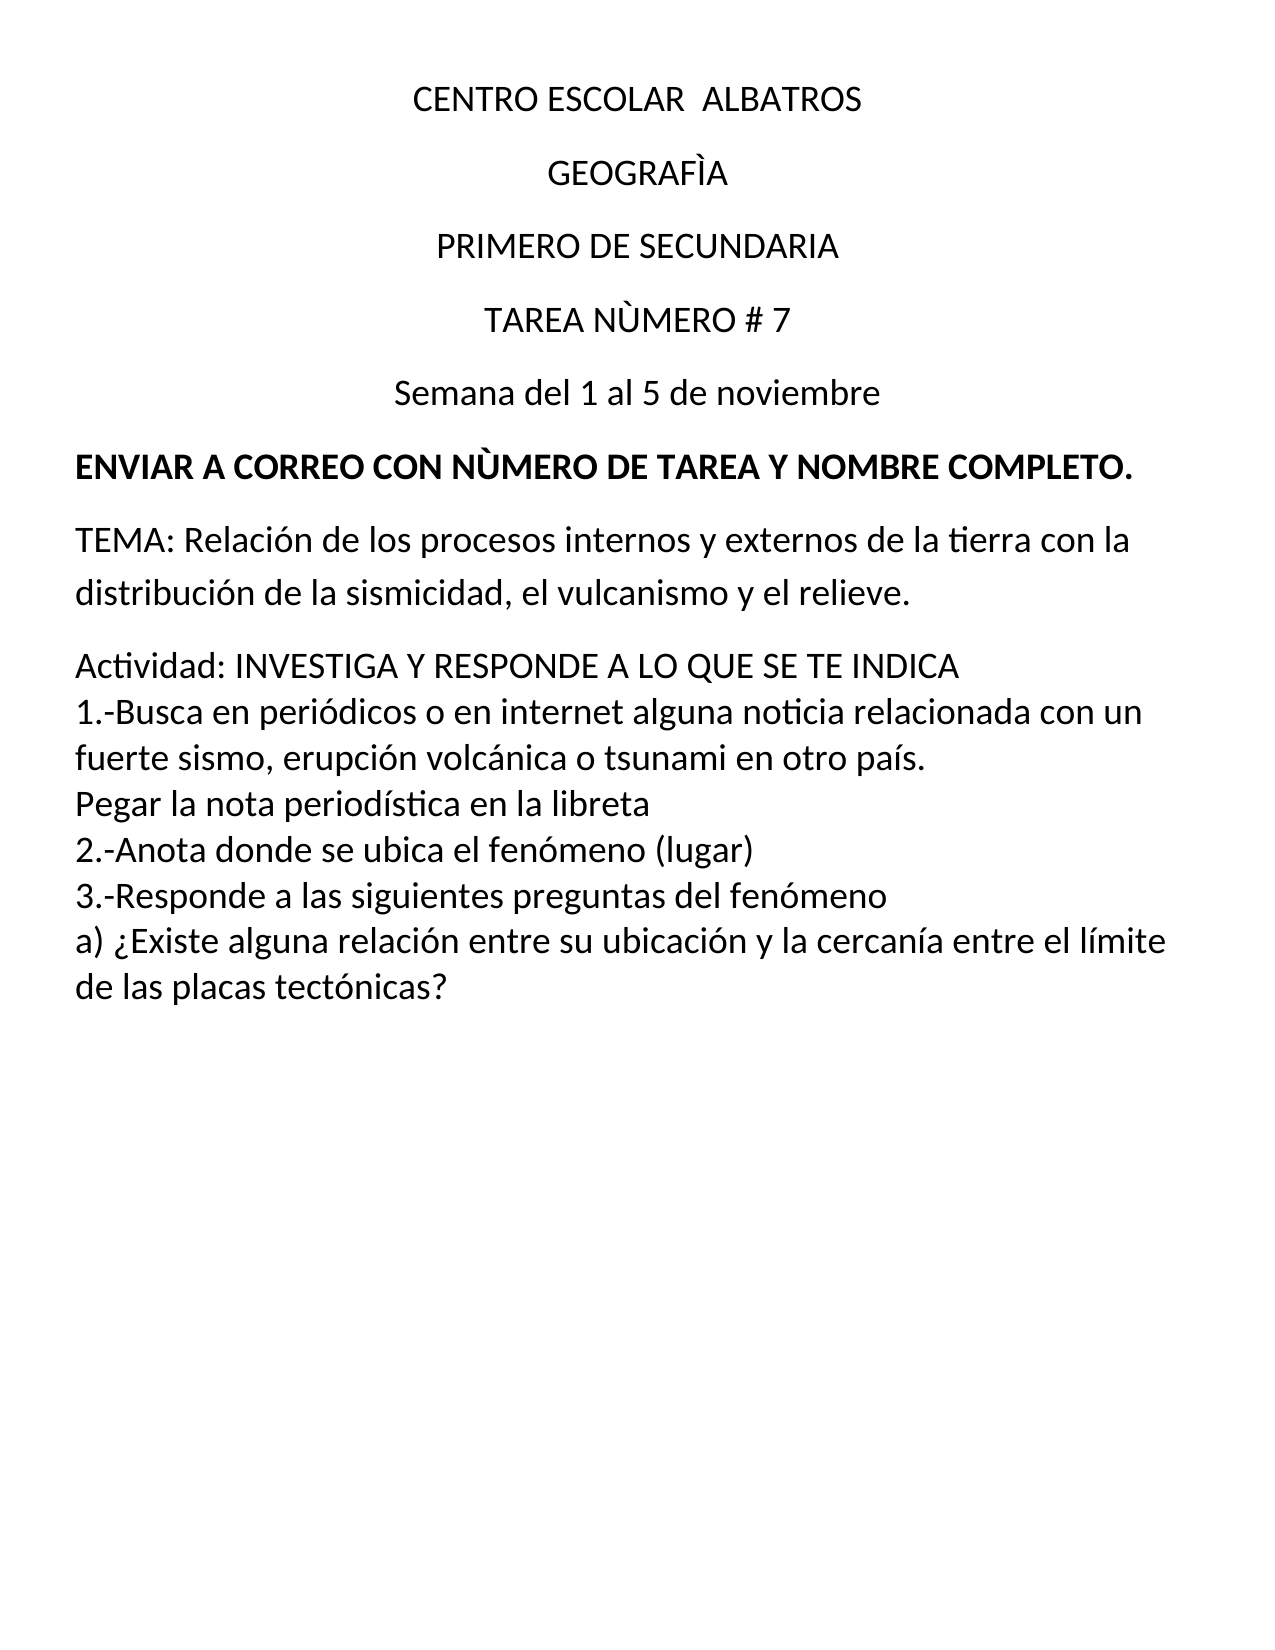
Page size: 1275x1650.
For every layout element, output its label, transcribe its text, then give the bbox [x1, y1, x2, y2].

text Pegar la nota periodística en la libreta [75, 780, 1200, 826]
text ENVIAR A CORREO CON NÙMERO DE TAREA Y NOMBRE COMPLETO. [75, 443, 1200, 488]
text 3.-Responde a las siguientes preguntas del fenómeno [75, 872, 1200, 917]
text Semana del 1 al 5 de noviembre [75, 369, 1200, 415]
text PRIMERO DE SECUNDARIA [75, 222, 1200, 268]
text TEMA: Relación de los procesos internos y externos de la tierra con la distribución de la sismicidad, el vulcanismo y el relieve. [75, 516, 1200, 615]
text Actividad: INVESTIGA Y RESPONDE A LO QUE SE TE INDICA [75, 642, 1200, 688]
text TAREA NÙMERO # 7 [75, 296, 1200, 341]
text CENTRO ESCOLAR ALBATROS [75, 75, 1200, 121]
text 1.-Busca en periódicos o en internet alguna noticia relacionada con un fuerte sismo, erupción volcánica o tsunami en otro país. [75, 688, 1200, 780]
text 2.-Anota donde se ubica el fenómeno (lugar) [75, 826, 1200, 872]
text GEOGRAFÌA [75, 148, 1200, 194]
text a) ¿Existe alguna relación entre su ubicación y la cercanía entre el límite de las placas tectónicas? [75, 917, 1200, 1009]
